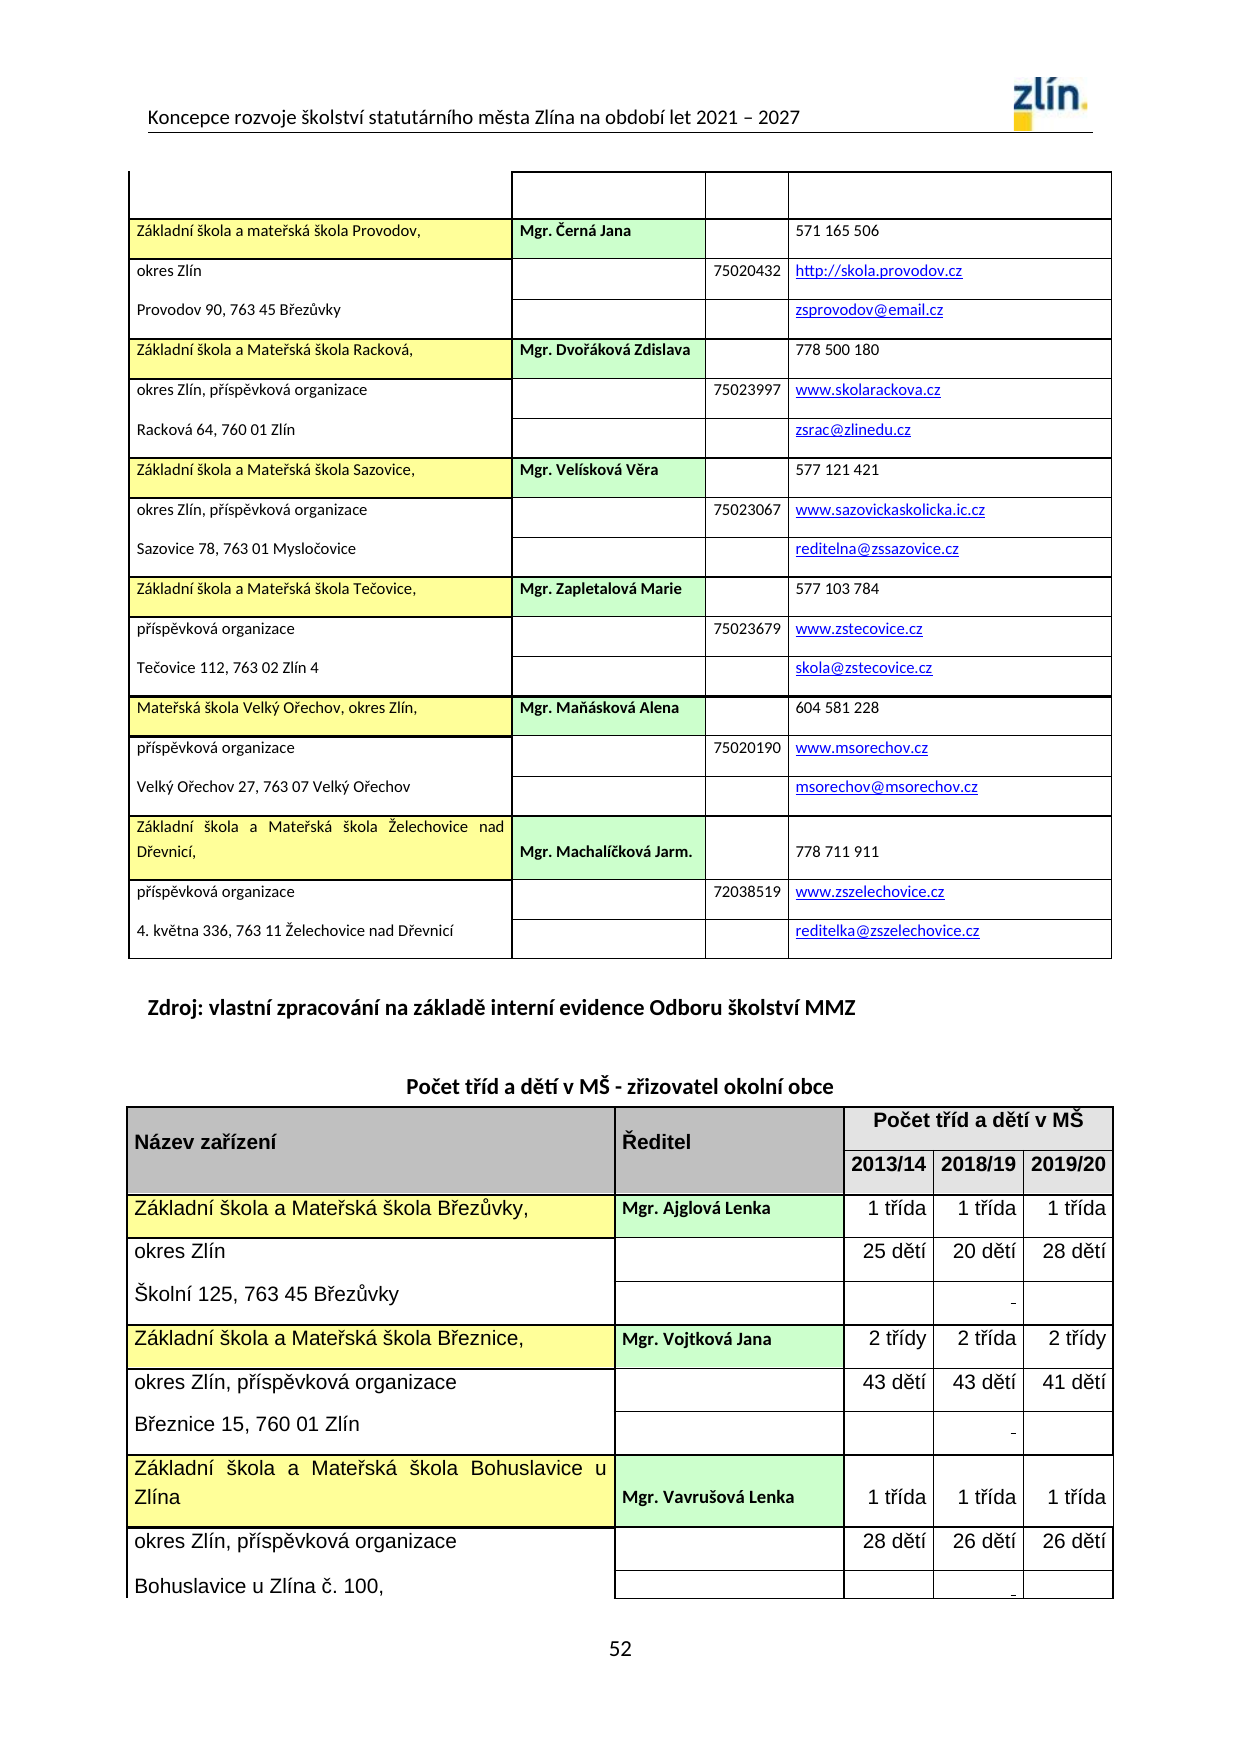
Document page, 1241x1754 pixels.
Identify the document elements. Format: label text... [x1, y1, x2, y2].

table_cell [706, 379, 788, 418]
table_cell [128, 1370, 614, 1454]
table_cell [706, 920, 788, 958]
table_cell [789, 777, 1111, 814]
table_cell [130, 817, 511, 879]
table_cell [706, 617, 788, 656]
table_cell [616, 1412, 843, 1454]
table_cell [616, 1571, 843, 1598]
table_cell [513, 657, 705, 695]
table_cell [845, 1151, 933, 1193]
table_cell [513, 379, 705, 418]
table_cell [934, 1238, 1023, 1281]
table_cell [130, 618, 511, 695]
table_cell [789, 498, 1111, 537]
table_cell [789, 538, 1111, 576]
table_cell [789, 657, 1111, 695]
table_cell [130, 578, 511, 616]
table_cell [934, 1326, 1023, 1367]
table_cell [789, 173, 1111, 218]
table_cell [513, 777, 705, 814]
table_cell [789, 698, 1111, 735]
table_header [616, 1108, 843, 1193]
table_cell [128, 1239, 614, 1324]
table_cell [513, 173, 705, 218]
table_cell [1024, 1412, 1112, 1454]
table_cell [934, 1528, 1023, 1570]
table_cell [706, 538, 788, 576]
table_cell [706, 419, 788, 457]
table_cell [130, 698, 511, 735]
picture [1013, 77, 1088, 131]
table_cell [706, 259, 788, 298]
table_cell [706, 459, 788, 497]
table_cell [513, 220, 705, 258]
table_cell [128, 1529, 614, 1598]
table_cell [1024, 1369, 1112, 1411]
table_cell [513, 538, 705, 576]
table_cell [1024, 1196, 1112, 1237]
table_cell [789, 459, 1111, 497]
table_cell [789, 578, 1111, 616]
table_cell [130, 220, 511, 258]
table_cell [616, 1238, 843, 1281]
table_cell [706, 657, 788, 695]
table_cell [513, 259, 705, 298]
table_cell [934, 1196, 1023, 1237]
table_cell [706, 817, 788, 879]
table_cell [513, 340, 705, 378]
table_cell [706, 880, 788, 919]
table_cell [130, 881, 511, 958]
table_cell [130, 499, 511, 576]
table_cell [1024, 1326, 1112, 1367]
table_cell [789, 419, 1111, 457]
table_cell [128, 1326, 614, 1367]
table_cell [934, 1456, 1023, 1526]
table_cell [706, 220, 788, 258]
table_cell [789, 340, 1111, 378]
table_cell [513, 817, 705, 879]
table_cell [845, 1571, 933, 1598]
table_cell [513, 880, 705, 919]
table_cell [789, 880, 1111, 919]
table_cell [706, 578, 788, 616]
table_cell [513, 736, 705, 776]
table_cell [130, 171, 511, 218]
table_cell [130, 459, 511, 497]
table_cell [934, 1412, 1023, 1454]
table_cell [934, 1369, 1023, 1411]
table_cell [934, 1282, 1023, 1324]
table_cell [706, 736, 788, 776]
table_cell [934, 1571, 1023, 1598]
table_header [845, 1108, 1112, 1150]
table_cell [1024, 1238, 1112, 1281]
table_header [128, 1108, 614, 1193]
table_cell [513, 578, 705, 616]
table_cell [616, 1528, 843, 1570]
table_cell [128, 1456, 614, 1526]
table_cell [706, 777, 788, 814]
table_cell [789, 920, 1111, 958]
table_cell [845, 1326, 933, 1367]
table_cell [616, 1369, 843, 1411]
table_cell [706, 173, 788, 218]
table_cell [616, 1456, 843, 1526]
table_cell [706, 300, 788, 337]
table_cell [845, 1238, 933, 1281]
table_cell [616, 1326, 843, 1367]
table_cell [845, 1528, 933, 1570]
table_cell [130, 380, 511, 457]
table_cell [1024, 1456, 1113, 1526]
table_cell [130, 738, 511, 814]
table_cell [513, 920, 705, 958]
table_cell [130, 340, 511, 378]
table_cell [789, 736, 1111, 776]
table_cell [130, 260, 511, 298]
text Počet tříd a dětí v MŠ - zřizovatel okolní obce [148, 1072, 1093, 1100]
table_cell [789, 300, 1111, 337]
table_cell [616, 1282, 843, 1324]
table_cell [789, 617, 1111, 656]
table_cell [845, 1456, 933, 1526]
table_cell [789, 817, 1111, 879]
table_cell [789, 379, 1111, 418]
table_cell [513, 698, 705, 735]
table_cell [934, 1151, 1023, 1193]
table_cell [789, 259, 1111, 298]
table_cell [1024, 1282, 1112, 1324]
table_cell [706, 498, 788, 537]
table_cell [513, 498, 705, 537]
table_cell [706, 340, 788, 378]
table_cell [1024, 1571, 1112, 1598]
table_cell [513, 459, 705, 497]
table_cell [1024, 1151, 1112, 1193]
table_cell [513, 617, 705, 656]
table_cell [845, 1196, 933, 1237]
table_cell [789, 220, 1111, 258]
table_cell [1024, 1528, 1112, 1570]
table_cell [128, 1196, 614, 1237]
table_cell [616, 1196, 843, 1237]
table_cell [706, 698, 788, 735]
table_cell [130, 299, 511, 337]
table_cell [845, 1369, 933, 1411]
text Zdroj: vlastní zpracování na základě interní evidence Odboru školství MMZ [148, 993, 1093, 1021]
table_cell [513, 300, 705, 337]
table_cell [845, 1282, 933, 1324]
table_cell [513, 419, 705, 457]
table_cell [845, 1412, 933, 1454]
